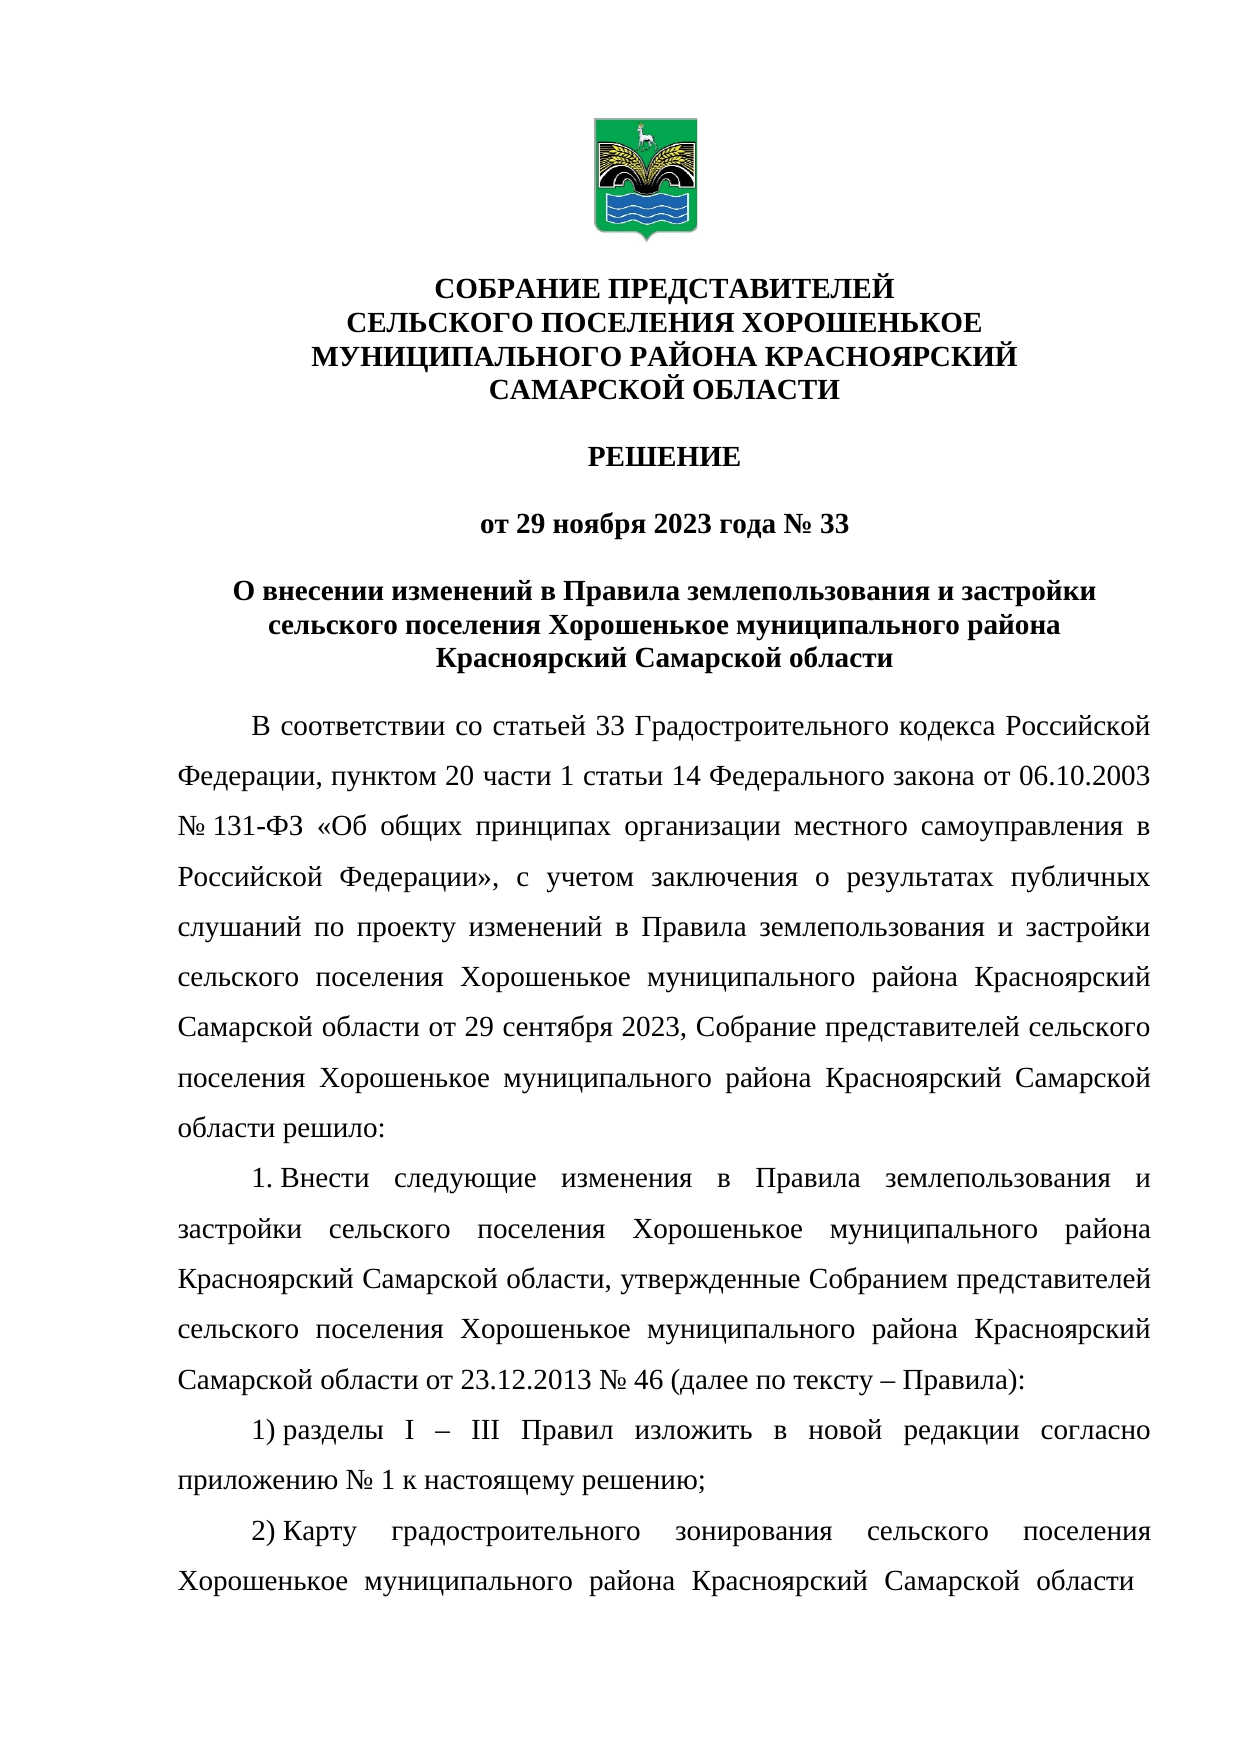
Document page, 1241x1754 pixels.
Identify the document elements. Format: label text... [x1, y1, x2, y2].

text В соответствии со статьей 33 Градостроительного кодекса Российской Федерации, пунктом 20 части 1 статьи 14 Федерального закона от 06.10.2003 № 131-ФЗ «Об общих принципах организации местного самоуправления в Российской Федерации», с учетом заключения о результатах публичных слушаний по проекту изменений в Правила землепользования и застройки сельского поселения Хорошенькое муниципального района Красноярский Самарской области от 29 сентября 2023, Собрание представителей сельского поселения Хорошенькое муниципального района Красноярский Самарской области решило: [177, 708, 1152, 1144]
text РЕШЕНИЕ [177, 439, 1152, 473]
text 1. Внести следующие изменения в Правила землепользования и застройки сельского поселения Хорошенькое муниципального района Красноярский Самарской области, утвержденные Собранием представителей сельского поселения Хорошенькое муниципального района Красноярский Самарской области от 23.12.2013 № 46 (далее по тексту – Правила): [177, 1161, 1152, 1395]
text О внесении изменений в Правила землепользования и застройки [177, 573, 1152, 607]
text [177, 1513, 1152, 1597]
text СЕЛЬСКОГО ПОСЕЛЕНИЯ ХОРОШЕНЬКОЕ [177, 305, 1152, 339]
text МУНИЦИПАЛЬНОГО РАЙОНА КРАСНОЯРСКИЙ [177, 339, 1152, 372]
text САМАРСКОЙ ОБЛАСТИ [177, 372, 1152, 406]
text сельского поселения Хорошенькое муниципального района Красноярский Самарской области [177, 607, 1152, 674]
picture [594, 118, 698, 243]
text от 29 ноября 2023 года № 33 [177, 506, 1152, 540]
text СОБРАНИЕ ПРЕДСТАВИТЕЛЕЙ [177, 272, 1152, 305]
text 1) разделы I – III Правил изложить в новой редакции согласно приложению № 1 к настоящему решению; [177, 1412, 1152, 1496]
